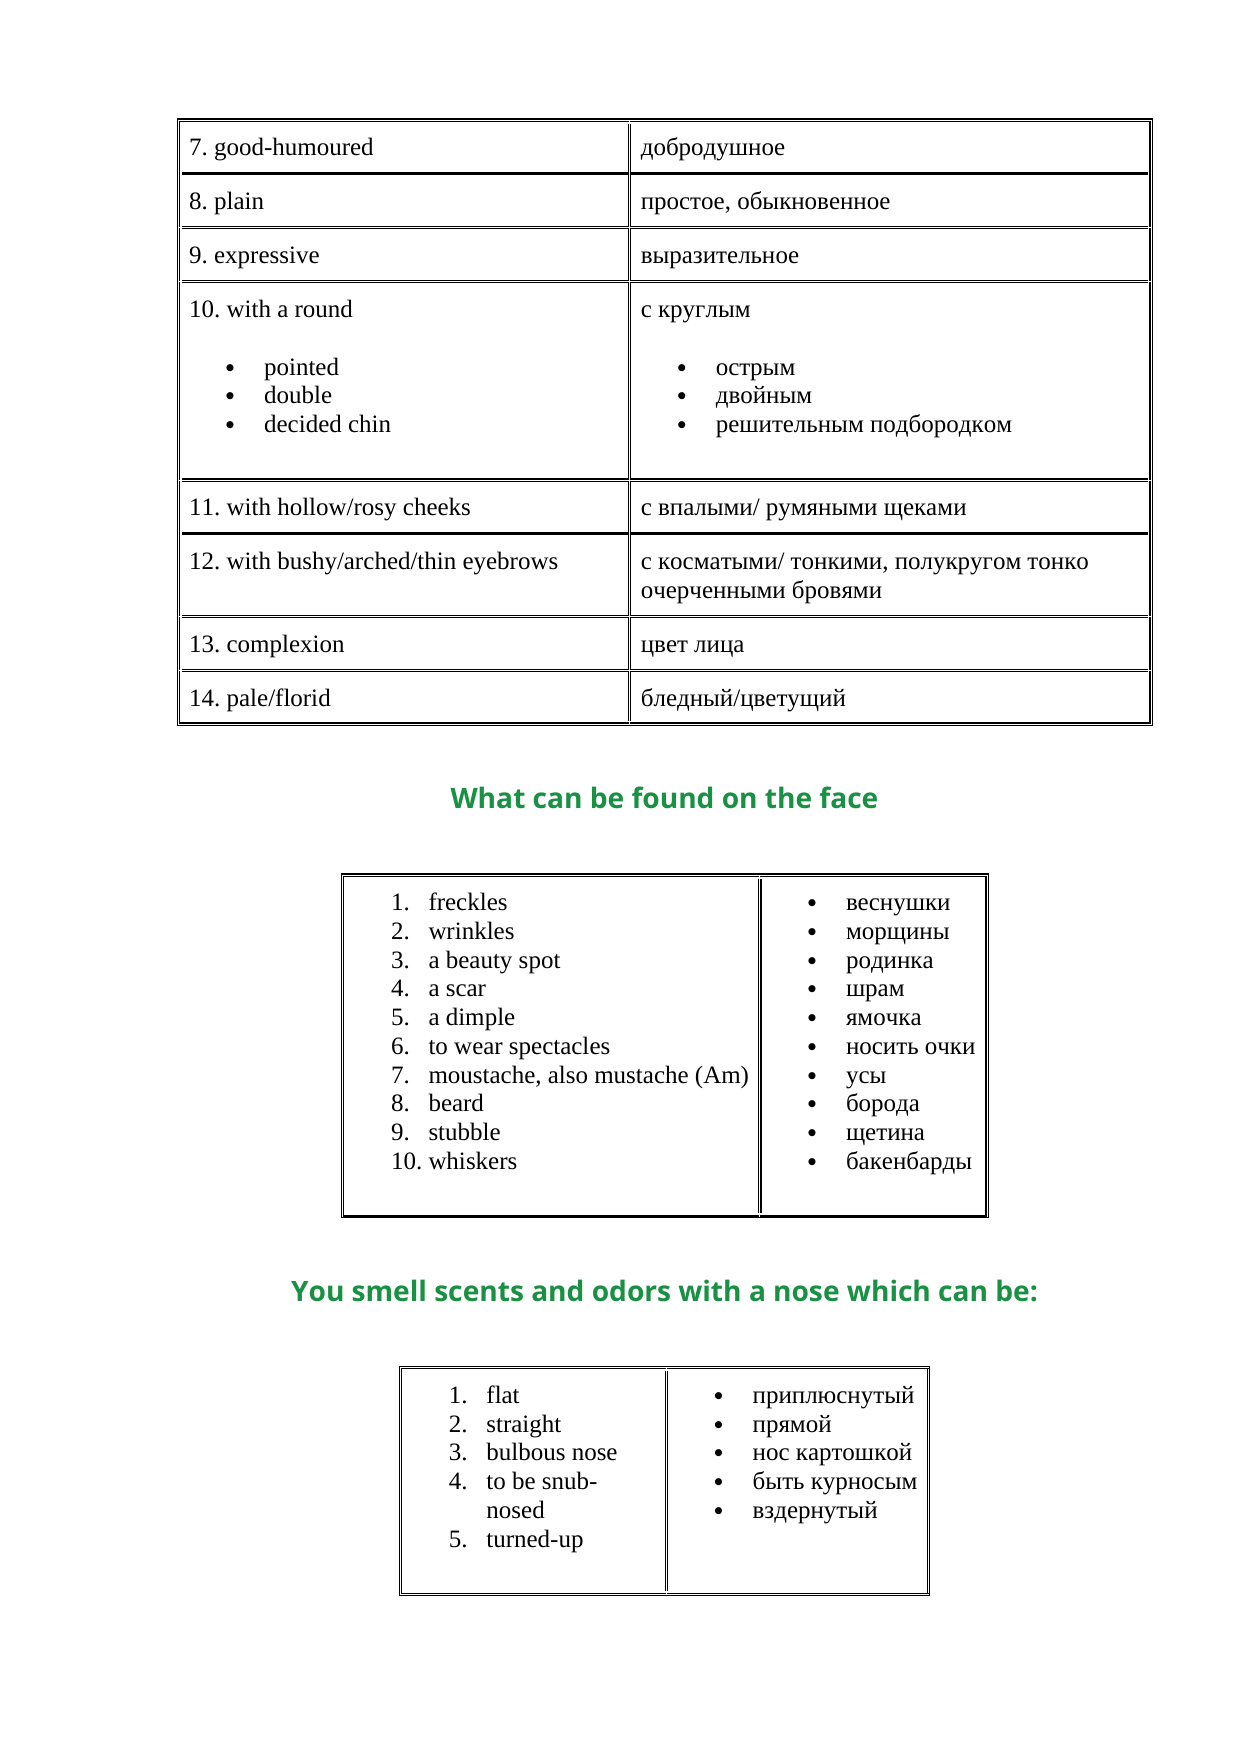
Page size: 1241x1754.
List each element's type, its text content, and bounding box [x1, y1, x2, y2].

table_cell бледный/цветущий [630, 669, 1150, 722]
table_cell 7. good-humoured [180, 122, 629, 172]
table_header веснушки морщины родинка шрам ямочка носить очки усы борода щетина бакенбарды [760, 877, 985, 1215]
table_cell с косматыми/ тонкими, полукругом тонко очерченными бровями [631, 532, 1149, 614]
text You smell scents and odors with a nose which can be: [177, 1271, 1152, 1310]
table_header freckles wrinkles a beauty spot a scar a dimple to wear spectacles moustache, also mustache (Am) beard stubble whiskers [344, 875, 760, 1215]
table_cell с круглым острым двойным решительным подбородком [630, 280, 1151, 478]
table_header flat straight bulbous nose to be snub-nosed turned-up [402, 1369, 667, 1592]
text What can be found on the face [177, 779, 1152, 817]
table_cell выразительное [630, 226, 1151, 280]
table_cell 8. plain [180, 172, 628, 226]
table_cell 13. complexion [180, 615, 628, 668]
table_cell 10. with a round pointed double decided chin [178, 280, 629, 478]
table_cell добродушное [630, 122, 1149, 172]
table_cell простое, обыкновенное [631, 172, 1149, 226]
table_cell с впалыми/ румяными щеками [631, 478, 1150, 532]
table_header приплюснутый прямой нос картошкой быть курносым вздернутый [667, 1369, 927, 1592]
table_cell 14. pale/florid [180, 669, 629, 722]
table_cell 9. expressive [178, 226, 629, 280]
table_cell цвет лица [631, 615, 1150, 668]
table_cell 11. with hollow/rosy cheeks [180, 478, 628, 532]
table_cell 12. with bushy/arched/thin eyebrows [180, 532, 628, 614]
